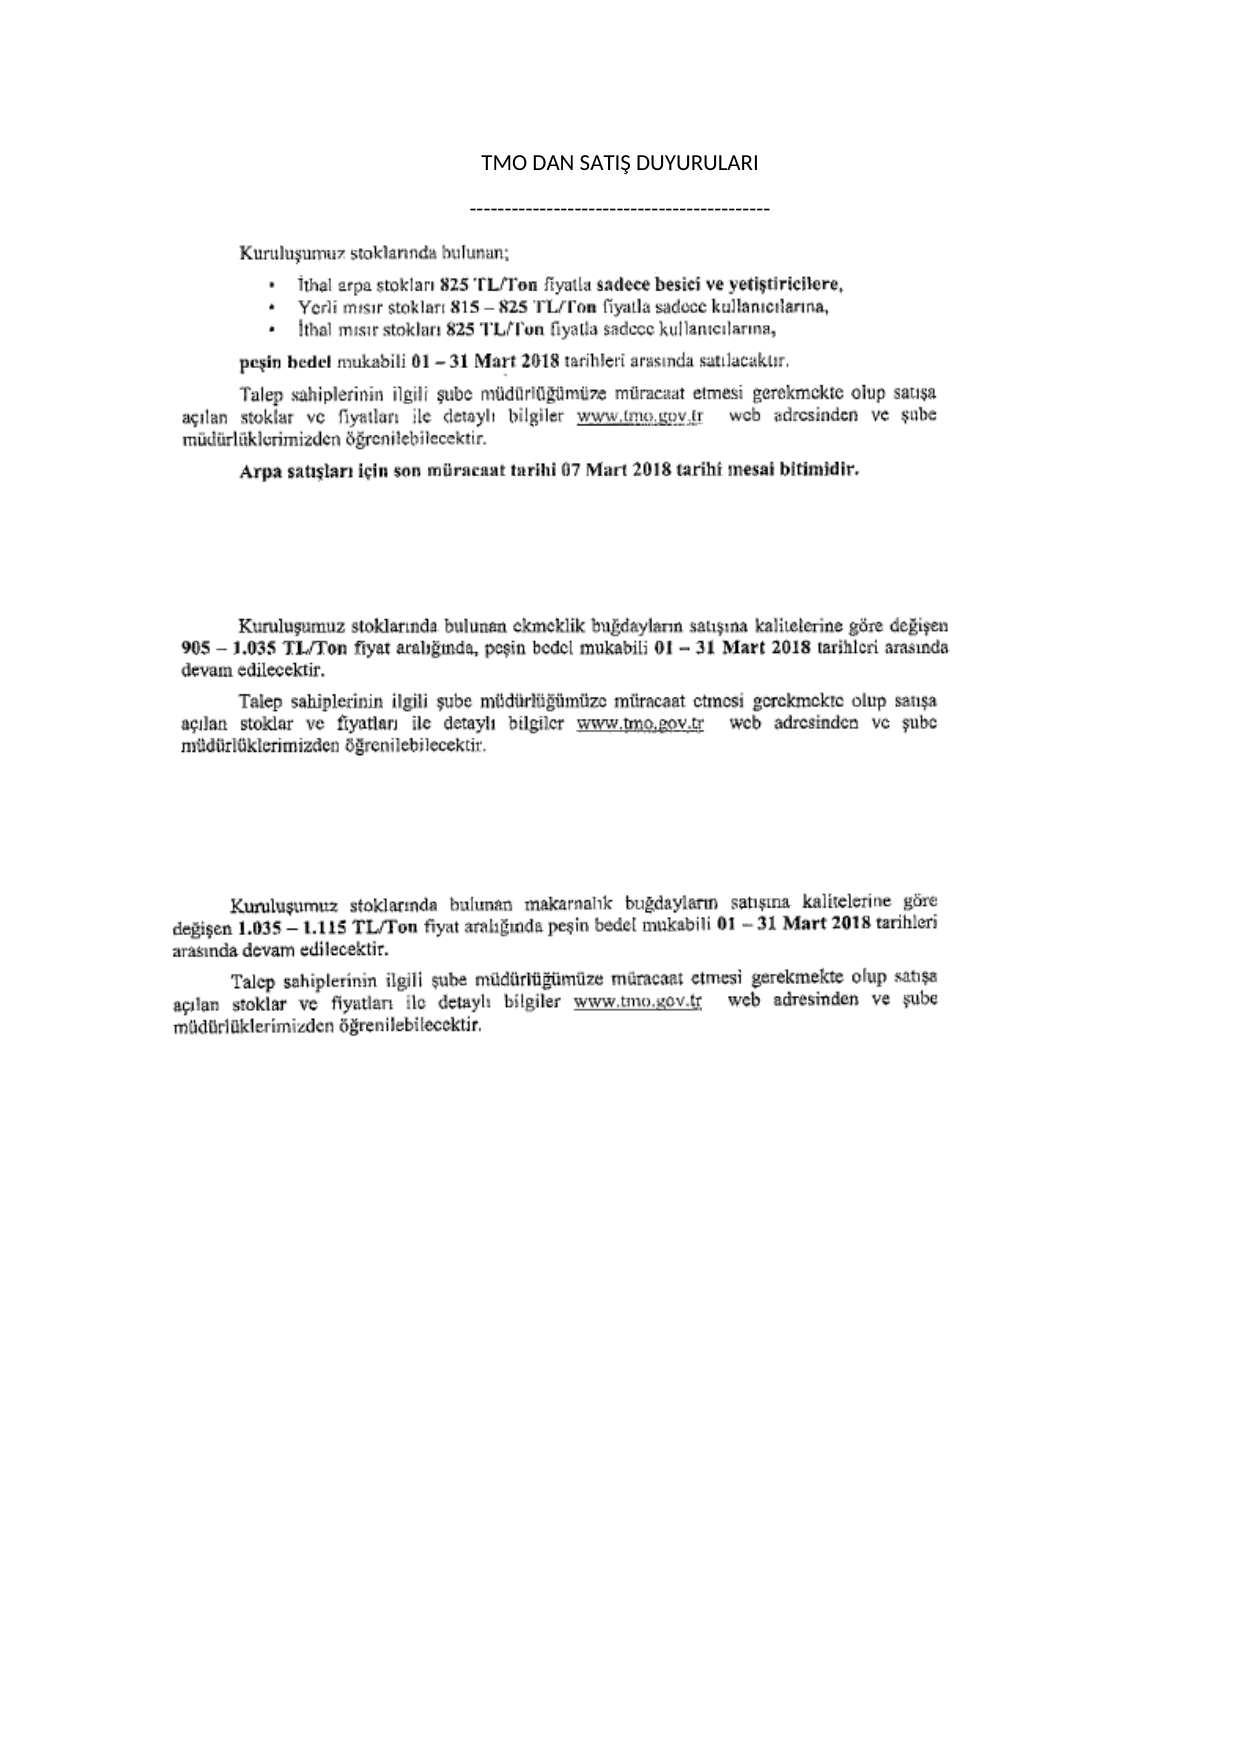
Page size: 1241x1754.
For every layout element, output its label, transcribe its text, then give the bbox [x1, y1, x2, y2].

text ------------------------------------------- [148, 194, 1093, 222]
text TMO DAN SATIŞ DUYURULARI [148, 148, 1093, 176]
